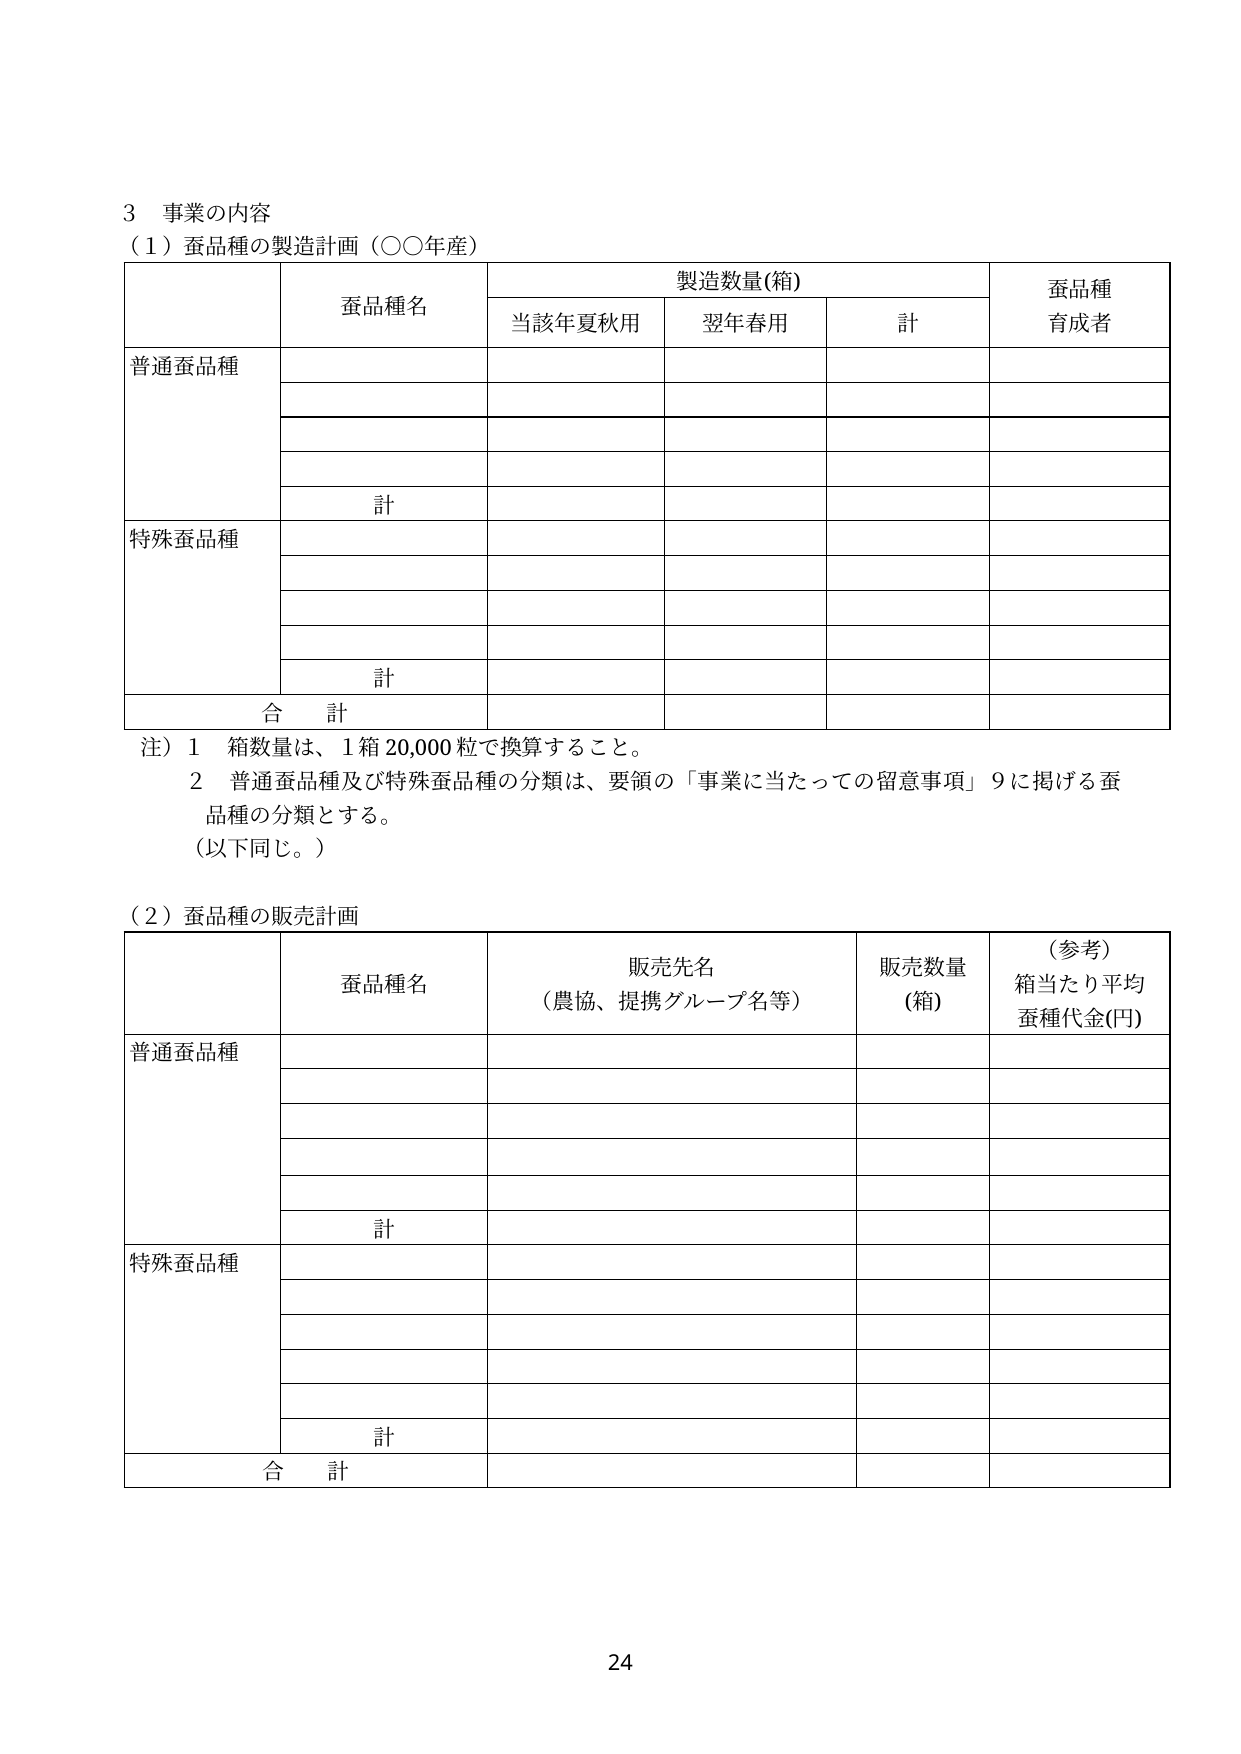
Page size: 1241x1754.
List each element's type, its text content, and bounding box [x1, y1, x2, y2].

table_header [125, 263, 280, 347]
table_header 製造数量(箱) [488, 263, 989, 297]
table_header [125, 933, 280, 1033]
table_cell [827, 591, 989, 624]
table_header 販売先名 （農協、提携グループ名等） [488, 933, 856, 1033]
table_cell [488, 591, 664, 624]
table_cell [990, 626, 1169, 659]
table_cell [281, 348, 487, 382]
text （２）蚕品種の販売計画 [118, 898, 1122, 931]
table_cell [990, 521, 1169, 555]
table_header 蚕品種 育成者 [990, 263, 1169, 347]
table_cell [281, 1104, 487, 1137]
table_cell [827, 695, 989, 728]
table_cell [827, 521, 989, 555]
table_cell [990, 1069, 1169, 1103]
table_header 蚕品種名 [281, 263, 487, 347]
text （１）蚕品種の製造計画（○○年産） [118, 228, 1122, 262]
table_cell [488, 1454, 856, 1487]
table_cell [665, 452, 826, 486]
table_cell [857, 1176, 989, 1210]
table_cell [488, 1280, 856, 1314]
table_cell [857, 1104, 989, 1137]
table_cell 合 計 [125, 1454, 487, 1487]
table_cell [488, 660, 664, 694]
table_header 蚕品種名 [281, 933, 487, 1033]
table_cell [488, 418, 664, 451]
table_cell 計 [281, 1419, 487, 1452]
table_cell [990, 487, 1169, 520]
table_cell [488, 348, 664, 382]
table_header （参考） 箱当たり平均 蚕種代金(円) [990, 933, 1169, 1033]
table_cell 計 [281, 1211, 487, 1244]
text （以下同じ。） [184, 831, 1122, 864]
table_cell [488, 1069, 856, 1103]
table_cell [990, 660, 1169, 694]
table_cell [665, 487, 826, 520]
table_cell [281, 452, 487, 486]
table_cell [281, 521, 487, 555]
table_cell [488, 556, 664, 590]
table_cell [488, 521, 664, 555]
table_cell [281, 1350, 487, 1383]
table_cell [665, 556, 826, 590]
table_cell [488, 626, 664, 659]
table_cell [488, 1104, 856, 1137]
table_cell [857, 1211, 989, 1244]
table_cell 当該年夏秋用 [488, 298, 664, 347]
table_cell [990, 1454, 1169, 1487]
table_cell [281, 1139, 487, 1175]
table_cell [488, 383, 664, 416]
table_cell [990, 1350, 1169, 1383]
table_cell [990, 1104, 1169, 1137]
table_cell [665, 660, 826, 694]
table_cell [827, 660, 989, 694]
text 注）１ 箱数量は、１箱20,000粒で換算すること。 [118, 729, 1122, 763]
table_cell [665, 521, 826, 555]
table_cell [488, 1384, 856, 1418]
table_cell 計 [827, 298, 989, 347]
table_cell [665, 383, 826, 416]
table_cell 普通蚕品種 [125, 1035, 280, 1244]
text ２ 普通蚕品種及び特殊蚕品種の分類は、要領の「事業に当たっての留意事項」９に掲げる蚕品種の分類とする。 [118, 763, 1122, 831]
table_cell [488, 1035, 856, 1068]
table_cell [488, 487, 664, 520]
table_cell [488, 1176, 856, 1210]
table_cell [990, 383, 1169, 416]
table_cell [281, 626, 487, 659]
table_cell [488, 452, 664, 486]
table_cell [827, 487, 989, 520]
table_cell [827, 383, 989, 416]
table_cell 翌年春用 [665, 298, 826, 347]
table_cell [281, 1176, 487, 1210]
table_cell [665, 591, 826, 624]
table_cell [990, 1280, 1169, 1314]
table_cell [281, 1315, 487, 1348]
table_cell [990, 1139, 1169, 1175]
table_cell [857, 1419, 989, 1452]
table_cell [857, 1035, 989, 1068]
table_cell 普通蚕品種 [125, 348, 280, 520]
table_cell [857, 1315, 989, 1348]
table_cell [857, 1454, 989, 1487]
table_cell [488, 1419, 856, 1452]
table_cell [990, 1315, 1169, 1348]
table_cell [857, 1280, 989, 1314]
table_cell 特殊蚕品種 [125, 1245, 280, 1452]
table_cell [665, 626, 826, 659]
table_cell [990, 591, 1169, 624]
table_cell [281, 1069, 487, 1103]
table_cell [990, 1384, 1169, 1418]
table_cell [857, 1384, 989, 1418]
table_cell [990, 418, 1169, 451]
table_cell [827, 348, 989, 382]
table_cell [281, 418, 487, 451]
table_cell [665, 418, 826, 451]
text ３ 事業の内容 [118, 195, 1122, 228]
table_cell [990, 452, 1169, 486]
table_cell [990, 1245, 1169, 1279]
table_cell 計 [281, 487, 487, 520]
table_cell [990, 1419, 1169, 1452]
table_cell [827, 626, 989, 659]
table_cell [488, 1245, 856, 1279]
table_cell [488, 1315, 856, 1348]
table_cell [857, 1069, 989, 1103]
table_cell [990, 348, 1169, 382]
table_cell 合 計 [125, 695, 487, 728]
table_cell [281, 383, 487, 416]
table_cell [488, 1350, 856, 1383]
table_cell [665, 695, 826, 728]
table_cell [827, 452, 989, 486]
table_cell [857, 1139, 989, 1175]
table_cell [990, 1035, 1169, 1068]
table_cell [281, 1384, 487, 1418]
table_cell [827, 556, 989, 590]
table_cell [281, 556, 487, 590]
table_cell [488, 1139, 856, 1175]
table_cell 計 [281, 660, 487, 694]
table_cell [990, 1211, 1169, 1244]
table_cell [827, 418, 989, 451]
table_cell [857, 1245, 989, 1279]
table_cell 特殊蚕品種 [125, 521, 280, 694]
table_cell [857, 1350, 989, 1383]
table_cell [488, 1211, 856, 1244]
table_cell [281, 1035, 487, 1068]
table_header 販売数量 (箱) [857, 933, 989, 1033]
table_cell [281, 1280, 487, 1314]
table_cell [990, 556, 1169, 590]
table_cell [281, 591, 487, 624]
table_cell [488, 695, 664, 728]
table_cell [990, 695, 1169, 728]
table_cell [990, 1176, 1169, 1210]
table_cell [665, 348, 826, 382]
table_cell [281, 1245, 487, 1279]
